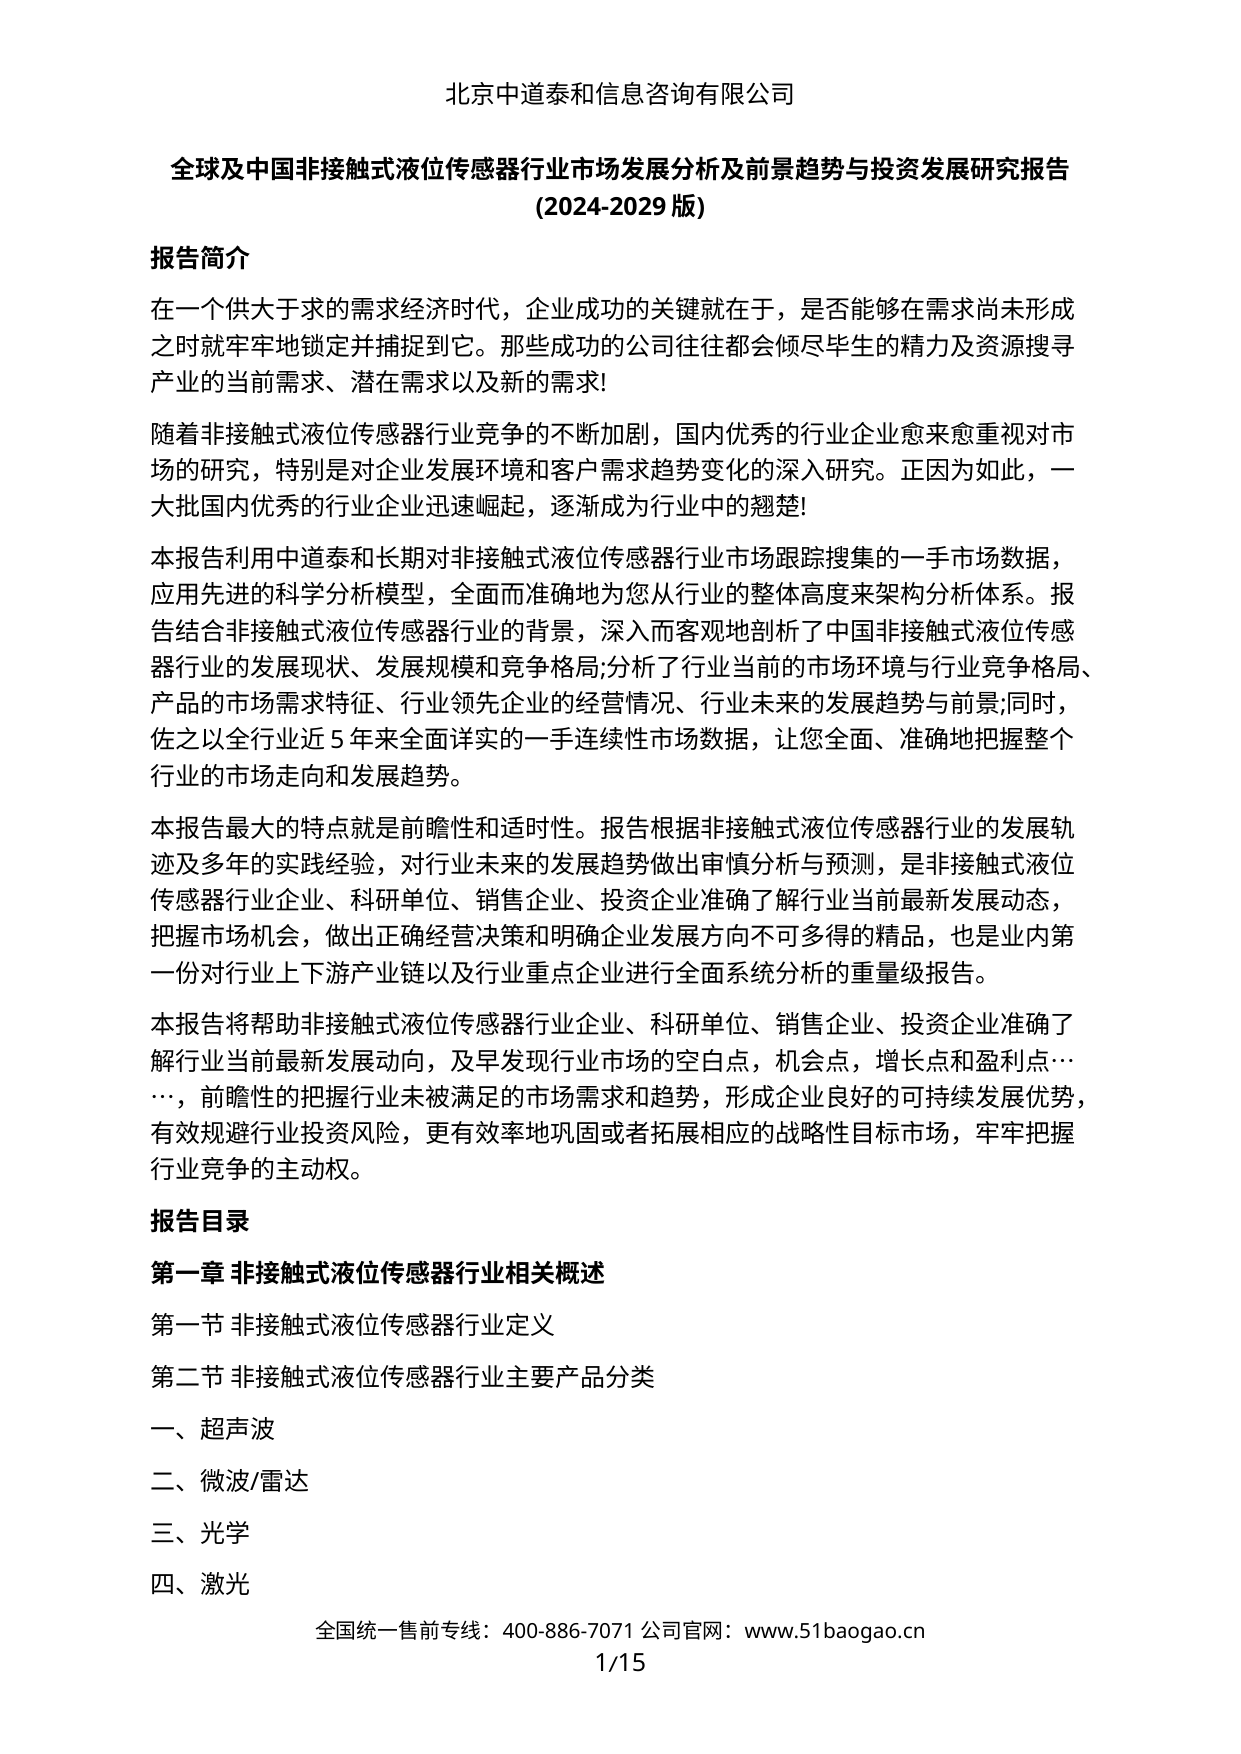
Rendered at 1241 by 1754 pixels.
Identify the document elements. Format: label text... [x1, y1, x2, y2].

text 报告目录 [150, 1202, 1090, 1238]
text 随着非接触式液位传感器行业竞争的不断加剧，国内优秀的行业企业愈来愈重视对市场的研究，特别是对企业发展环境和客户需求趋势变化的深入研究。正因为如此，一大批国内优秀的行业企业迅速崛起，逐渐成为行业中的翘楚! [150, 414, 1090, 523]
text 第二节 非接触式液位传感器行业主要产品分类 [150, 1357, 1090, 1394]
text 本报告最大的特点就是前瞻性和适时性。报告根据非接触式液位传感器行业的发展轨迹及多年的实践经验，对行业未来的发展趋势做出审慎分析与预测，是非接触式液位传感器行业企业、科研单位、销售企业、投资企业准确了解行业当前最新发展动态，把握市场机会，做出正确经营决策和明确企业发展方向不可多得的精品，也是业内第一份对行业上下游产业链以及行业重点企业进行全面系统分析的重量级报告。 [150, 808, 1090, 989]
text 二、微波/雷达 [150, 1461, 1090, 1497]
text 四、激光 [150, 1565, 1090, 1601]
text 本报告利用中道泰和长期对非接触式液位传感器行业市场跟踪搜集的一手市场数据，应用先进的科学分析模型，全面而准确地为您从行业的整体高度来架构分析体系。报告结合非接触式液位传感器行业的背景，深入而客观地剖析了中国非接触式液位传感器行业的发展现状、发展规模和竞争格局;分析了行业当前的市场环境与行业竞争格局、产品的市场需求特征、行业领先企业的经营情况、行业未来的发展趋势与前景;同时，佐之以全行业近5年来全面详实的一手连续性市场数据，让您全面、准确地把握整个行业的市场走向和发展趋势。 [150, 539, 1090, 792]
text 第一节 非接触式液位传感器行业定义 [150, 1306, 1090, 1342]
text 全球及中国非接触式液位传感器行业市场发展分析及前景趋势与投资发展研究报告(2024-2029版) [150, 150, 1090, 222]
text 一、超声波 [150, 1409, 1090, 1446]
text 在一个供大于求的需求经济时代，企业成功的关键就在于，是否能够在需求尚未形成之时就牢牢地锁定并捕捉到它。那些成功的公司往往都会倾尽毕生的精力及资源搜寻产业的当前需求、潜在需求以及新的需求! [150, 290, 1090, 399]
text 本报告将帮助非接触式液位传感器行业企业、科研单位、销售企业、投资企业准确了解行业当前最新发展动向，及早发现行业市场的空白点，机会点，增长点和盈利点……，前瞻性的把握行业未被满足的市场需求和趋势，形成企业良好的可持续发展优势，有效规避行业投资风险，更有效率地巩固或者拓展相应的战略性目标市场，牢牢把握行业竞争的主动权。 [150, 1005, 1090, 1186]
text 报告简介 [150, 238, 1090, 274]
text 第一章 非接触式液位传感器行业相关概述 [150, 1254, 1090, 1290]
text 三、光学 [150, 1513, 1090, 1549]
